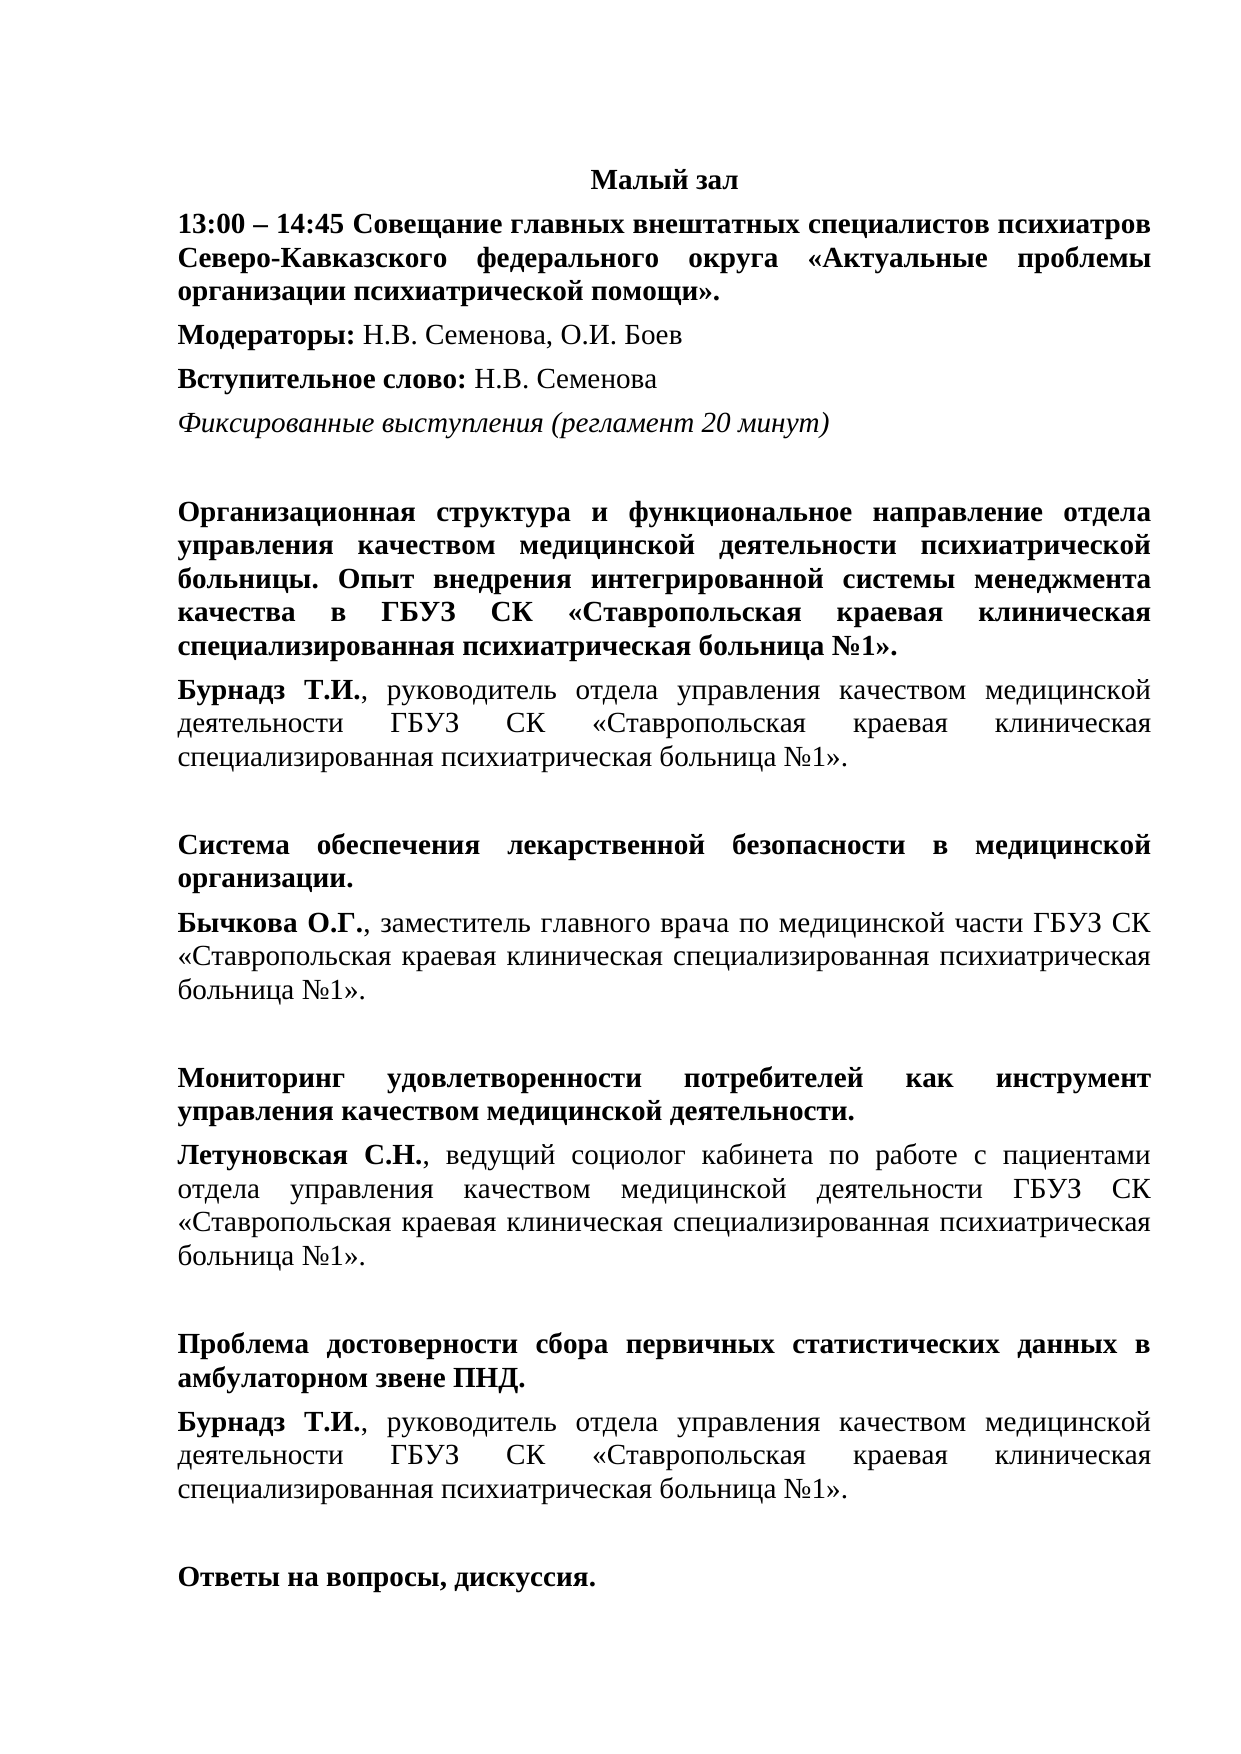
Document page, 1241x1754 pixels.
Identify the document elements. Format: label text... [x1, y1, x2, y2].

text 13:00 – 14:45 Совещание главных внештатных специалистов психиатров Северо-Кавказского федерального округа «Актуальные проблемы организации психиатрической помощи». [177, 206, 1152, 307]
text Модераторы: Н.В. Семенова, О.И. Боев [177, 317, 1152, 351]
text Система обеспечения лекарственной безопасности в медицинской организации. [177, 827, 1152, 894]
text Бычкова О.Г., заместитель главного врача по медицинской части ГБУЗ СК «Ставропольская краевая клиническая специализированная психиатрическая больница №1». [177, 905, 1152, 1005]
text Бурнадз Т.И., руководитель отдела управления качеством медицинской деятельности ГБУЗ СК «Ставропольская краевая клиническая специализированная психиатрическая больница №1». [177, 1404, 1152, 1504]
text Организационная структура и функциональное направление отдела управления качеством медицинской деятельности психиатрической больницы. Опыт внедрения интегрированной системы менеджмента качества в ГБУЗ СК «Ставропольская краевая клиническая специализированная психиатрическая больница №1». [177, 494, 1152, 661]
text Бурнадз Т.И., руководитель отдела управления качеством медицинской деятельности ГБУЗ СК «Ставропольская краевая клиническая специализированная психиатрическая больница №1». [177, 672, 1152, 772]
text Вступительное слово: Н.В. Семенова [177, 361, 1152, 395]
text Малый зал [177, 162, 1152, 196]
text Летуновская С.Н., ведущий социолог кабинета по работе с пациентами отдела управления качеством медицинской деятельности ГБУЗ СК «Ставропольская краевая клиническая специализированная психиатрическая больница №1». [177, 1137, 1152, 1272]
text Фиксированные выступления (регламент 20 минут) [177, 406, 1152, 439]
text Проблема достоверности сбора первичных статистических данных в амбулаторном звене ПНД. [177, 1326, 1152, 1393]
text Мониторинг удовлетворенности потребителей как инструмент управления качеством медицинской деятельности. [177, 1060, 1152, 1127]
text Ответы на вопросы, дискуссия. [177, 1559, 1152, 1593]
